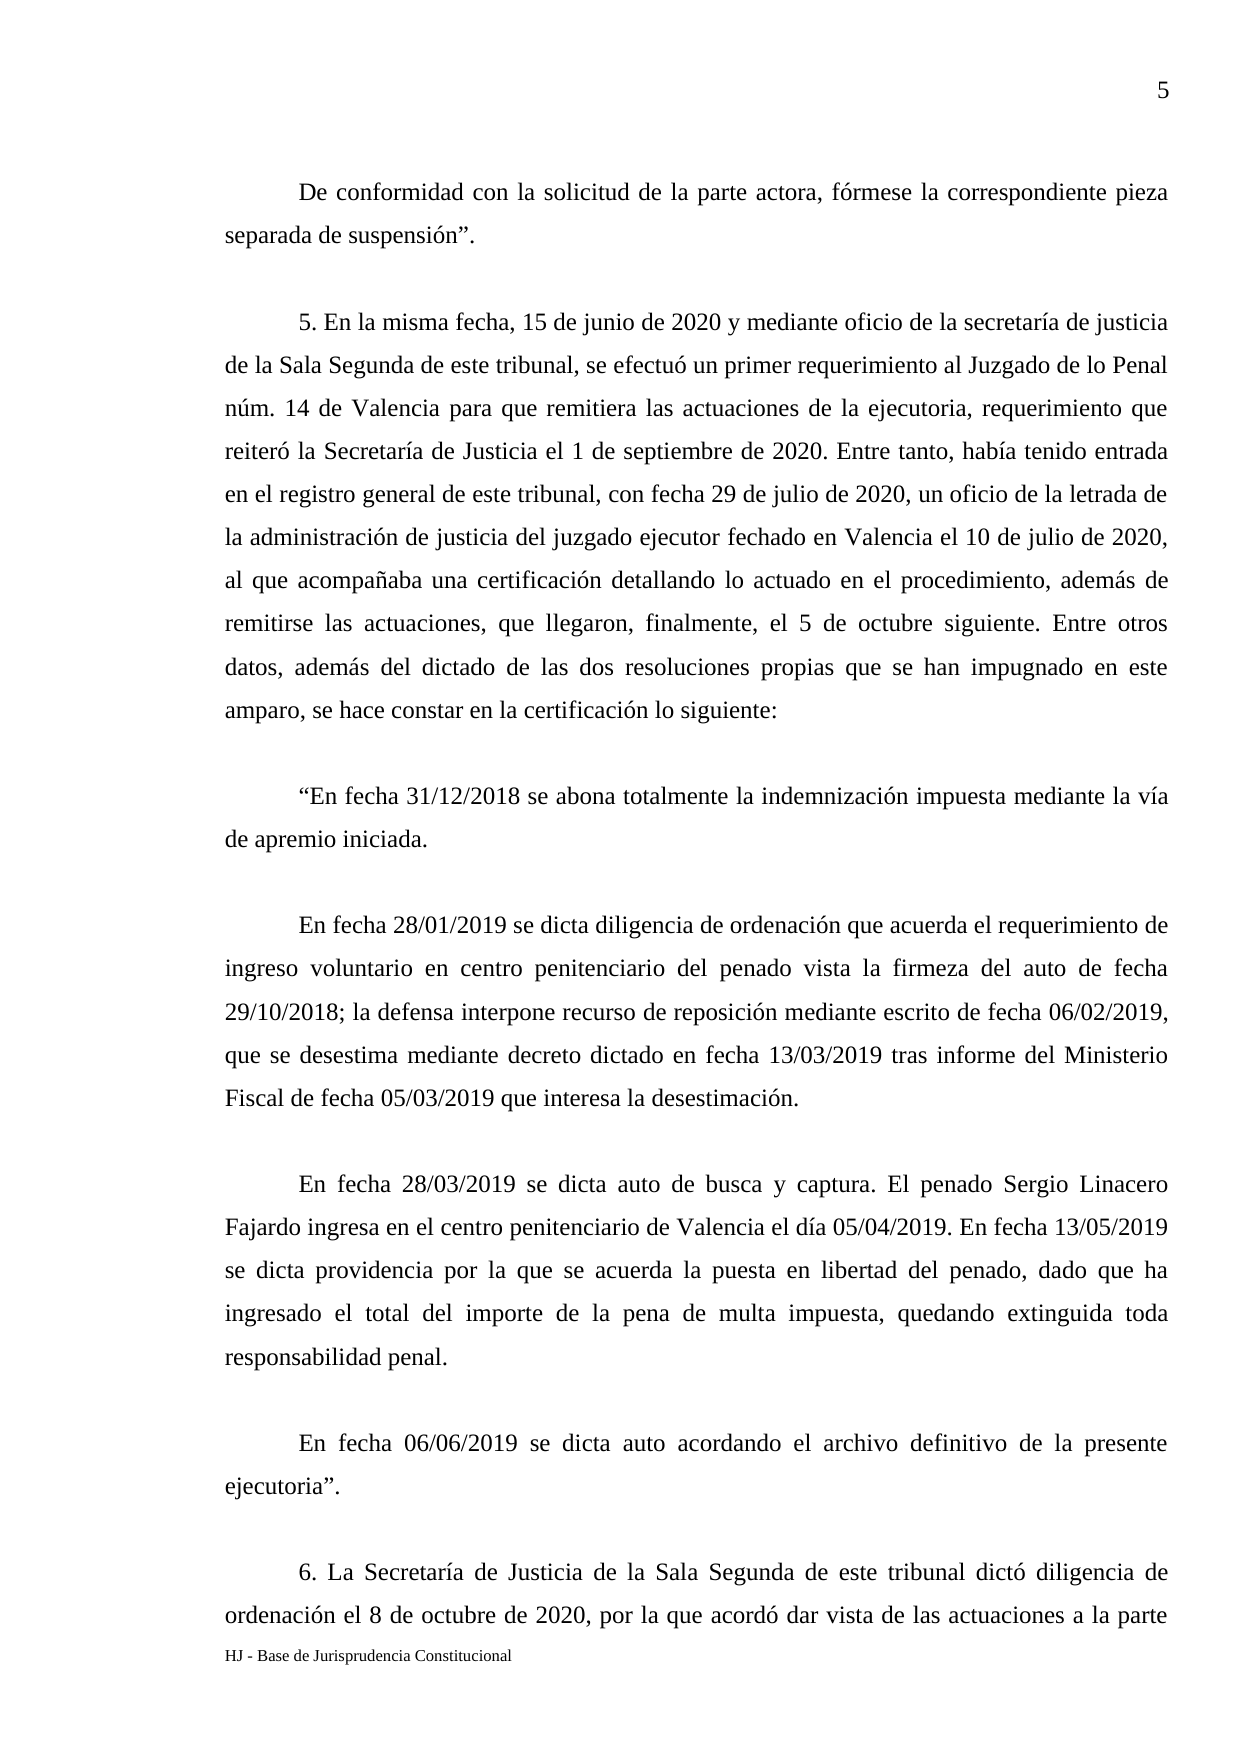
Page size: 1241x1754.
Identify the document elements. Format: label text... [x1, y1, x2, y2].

text De conformidad con la solicitud de la parte actora, fórmese la correspondiente pieza separada de suspensión”. [224, 177, 1169, 249]
text “En fecha 31/12/2018 se abona totalmente la indemnización impuesta mediante la vía de apremio iniciada. [224, 781, 1169, 853]
text 5. En la misma fecha, 15 de junio de 2020 y mediante oficio de la secretaría de justicia de la Sala Segunda de este tribunal, se efectuó un primer requerimiento al Juzgado de lo Penal núm. 14 de Valencia para que remitiera las actuaciones de la ejecutoria, requerimiento que reiteró la Secretaría de Justicia el 1 de septiembre de 2020. Entre tanto, había tenido entrada en el registro general de este tribunal, con fecha 29 de julio de 2020, un oficio de la letrada de la administración de justicia del juzgado ejecutor fechado en Valencia el 10 de julio de 2020, al que acompañaba una certificación detallando lo actuado en el procedimiento, además de remitirse las actuaciones, que llegaron, finalmente, el 5 de octubre siguiente. Entre otros datos, además del dictado de las dos resoluciones propias que se han impugnado en este amparo, se hace constar en la certificación lo siguiente: [224, 307, 1169, 723]
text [224, 1557, 1169, 1629]
text En fecha 28/03/2019 se dicta auto de busca y captura. El penado Sergio Linacero Fajardo ingresa en el centro penitenciario de Valencia el día 05/04/2019. En fecha 13/05/2019 se dicta providencia por la que se acuerda la puesta en libertad del penado, dado que ha ingresado el total del importe de la pena de multa impuesta, quedando extinguida toda responsabilidad penal. [224, 1169, 1169, 1370]
text En fecha 28/01/2019 se dicta diligencia de ordenación que acuerda el requerimiento de ingreso voluntario en centro penitenciario del penado vista la firmeza del auto de fecha 29/10/2018; la defensa interpone recurso de reposición mediante escrito de fecha 06/02/2019, que se desestima mediante decreto dictado en fecha 13/03/2019 tras informe del Ministerio Fiscal de fecha 05/03/2019 que interesa la desestimación. [224, 910, 1169, 1112]
text En fecha 06/06/2019 se dicta auto acordando el archivo definitivo de la presente ejecutoria”. [224, 1428, 1169, 1500]
